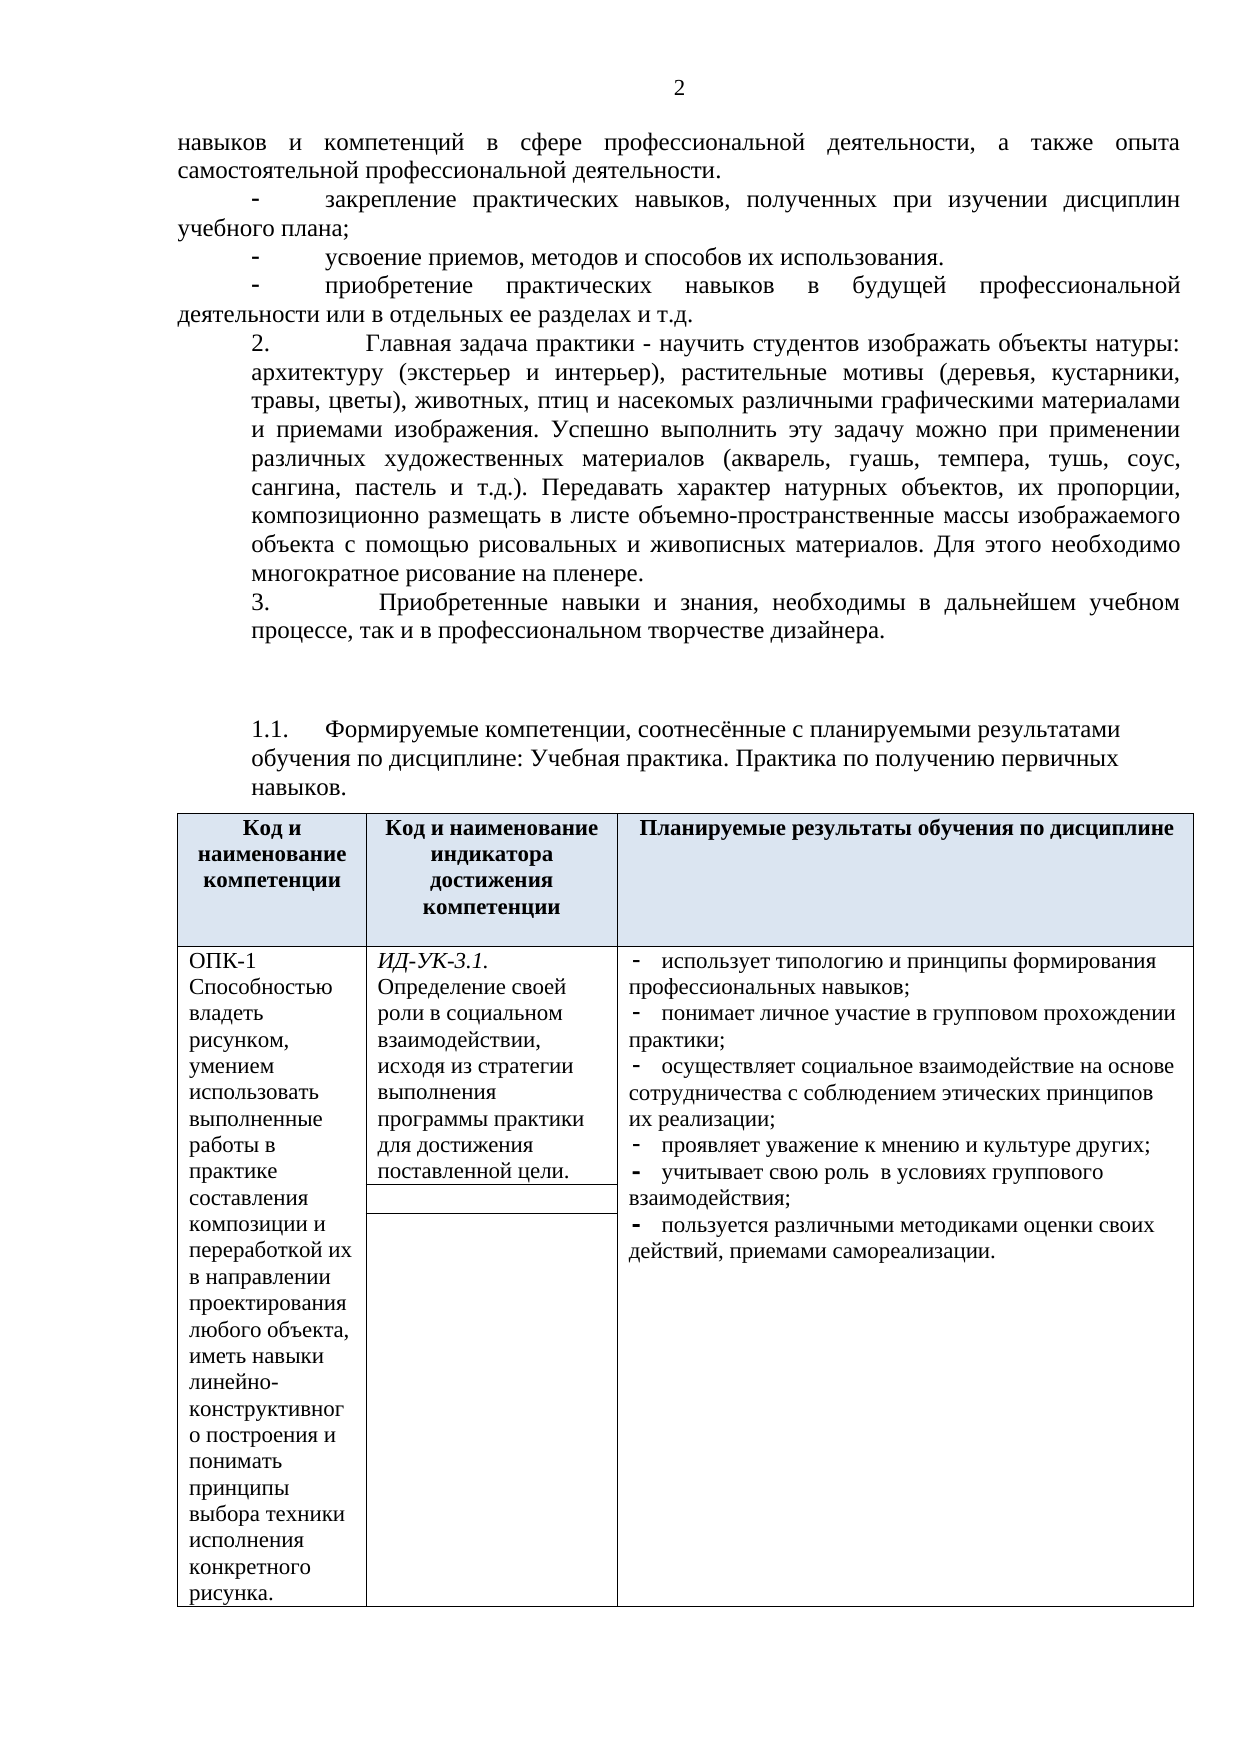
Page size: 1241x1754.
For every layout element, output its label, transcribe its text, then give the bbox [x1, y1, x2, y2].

subtitle Формируемые компетенции, соотнесённые с планируемыми результатами обучения по дисциплине: Учебная практика. Практика по получению первичных навыков. [251, 714, 1181, 800]
table_cell ОПК-1 Способностью владеть рисунком, умением использовать выполненные работы в практике составления композиции и переработкой их в направлении проектирования любого объекта, иметь навыки линейно-конструктивного построения и понимать принципы выбора техники исполнения конкретного рисунка. ПК-1 Способностью владеть рисунком и приемами работы, с обоснованием художественного замысла дизайн - проекта, в макетировании и моделировании, с цветом и цветовыми композициям. [178, 947, 366, 1606]
list Приобретенные навыки и знания, необходимы в дальнейшем учебном процессе, так и в профессиональном творчестве дизайнера. [251, 587, 1181, 644]
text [177, 127, 1181, 184]
table_cell [367, 1185, 617, 1213]
table_cell [367, 1214, 617, 1606]
list усвоение приемов, методов и способов их использования. [177, 242, 1181, 270]
list Главная задача практики - научить студентов изображать объекты натуры: архитектуру (экстерьер и интерьер), растительные мотивы (деревья, кустарники, травы, цветы), животных, птиц и насекомых различными графическими материалами и приемами изображения. Успешно выполнить эту задачу можно при применении различных художественных материалов (акварель, гуашь, темпера, тушь, соус, сангина, пастель и т.д.). Передавать характер натурных объектов, их пропорции, композиционно размещать в листе объемно-пространственные массы изображаемого объекта с помощью рисовальных и живописных материалов. Для этого необходимо многократное рисование на пленере. [251, 328, 1181, 587]
table_header Код и наименование индикатора достижения компетенции [367, 814, 617, 946]
table_cell ИД-УК-3.1. Определение своей роли в социальном взаимодействии, исходя из стратегии выполнения программы практики для достижения поставленной цели. [367, 947, 617, 1184]
table_header Планируемые результаты обучения по дисциплине [618, 814, 1193, 946]
list закрепление практических навыков, полученных при изучении дисциплин учебного плана; [177, 184, 1181, 242]
list приобретение практических навыков в будущей профессиональной деятельности или в отдельных ее разделах и т.д. [177, 270, 1181, 328]
table_cell использует типологию и принципы формирования профессиональных навыков; понимает личное участие в групповом прохождении практики; осуществляет социальное взаимодействие на основе сотрудничества с соблюдением этических принципов их реализации; проявляет уважение к мнению и культуре других; учитывает свою роль в условиях группового взаимодействия; пользуется различными методиками оценки своих действий, приемами самореализации. [618, 947, 1193, 1606]
table_header Код и наименование компетенции [178, 814, 366, 946]
